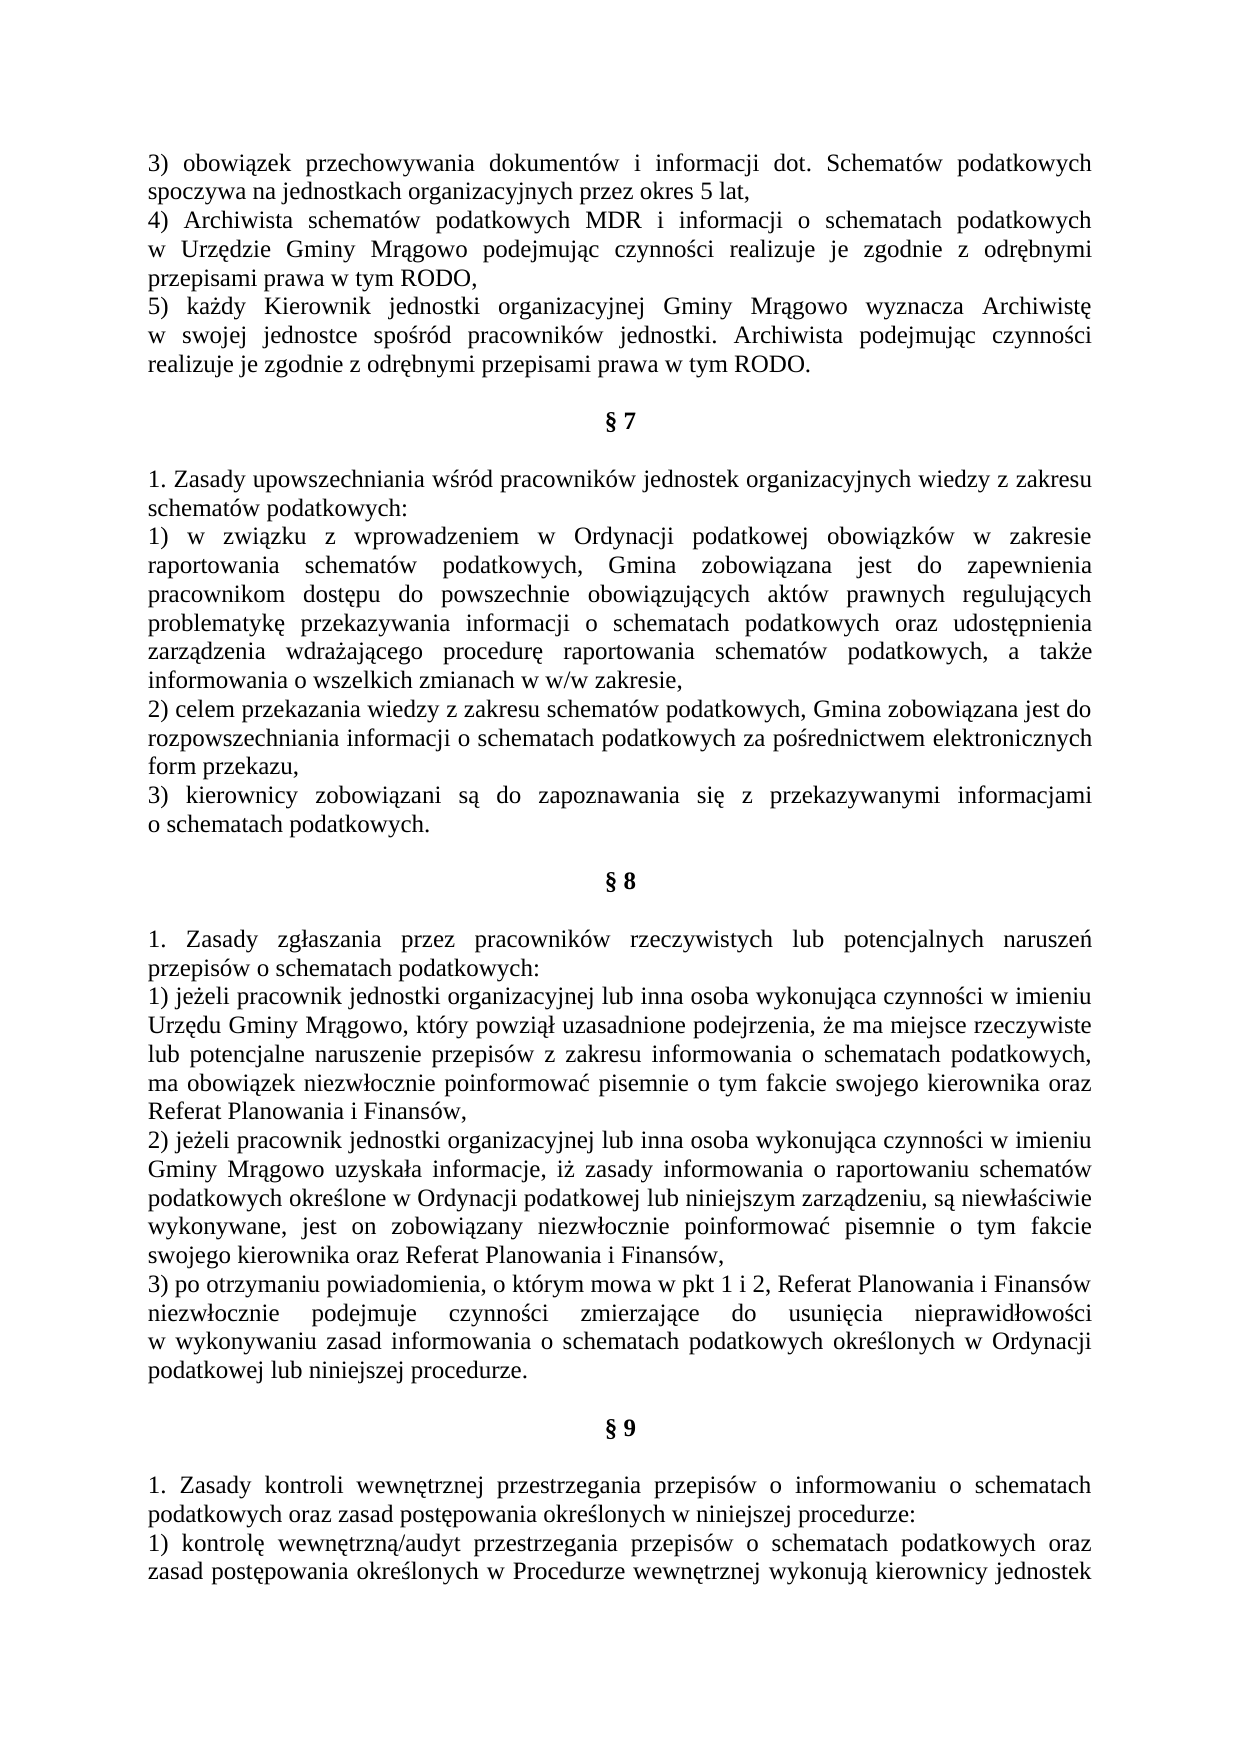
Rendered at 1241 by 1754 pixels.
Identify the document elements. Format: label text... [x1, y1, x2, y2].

text 3) kierownicy zobowiązani są do zapoznawania się z przekazywanymi informacjami o schematach podatkowych. [148, 780, 1093, 838]
text § 9 [148, 1413, 1093, 1441]
text 1. Zasady kontroli wewnętrznej przestrzegania przepisów o informowaniu o schematach podatkowych oraz zasad postępowania określonych w niniejszej procedurze: [148, 1470, 1093, 1528]
text 3) po otrzymaniu powiadomienia, o którym mowa w pkt 1 i 2, Referat Planowania i Finansów niezwłocznie podejmuje czynności zmierzające do usunięcia nieprawidłowości w wykonywaniu zasad informowania o schematach podatkowych określonych w Ordynacji podatkowej lub niniejszej procedurze. [148, 1269, 1093, 1384]
text 5) każdy Kierownik jednostki organizacyjnej Gminy Mrągowo wyznacza Archiwistę w swojej jednostce spośród pracowników jednostki. Archiwista podejmując czynności realizuje je zgodnie z odrębnymi przepisami prawa w tym RODO. [148, 291, 1093, 378]
text 2) jeżeli pracownik jednostki organizacyjnej lub inna osoba wykonująca czynności w imieniu Gminy Mrągowo uzyskała informacje, iż zasady informowania o raportowaniu schematów podatkowych określone w Ordynacji podatkowej lub niniejszym zarządzeniu, są niewłaściwie wykonywane, jest on zobowiązany niezwłocznie poinformować pisemnie o tym fakcie swojego kierownika oraz Referat Planowania i Finansów, [148, 1125, 1093, 1269]
text 1. Zasady zgłaszania przez pracowników rzeczywistych lub potencjalnych naruszeń przepisów o schematach podatkowych: [148, 924, 1093, 981]
text 2) celem przekazania wiedzy z zakresu schematów podatkowych, Gmina zobowiązana jest do rozpowszechniania informacji o schematach podatkowych za pośrednictwem elektronicznych form przekazu, [148, 694, 1093, 780]
text 1) w związku z wprowadzeniem w Ordynacji podatkowej obowiązków w zakresie raportowania schematów podatkowych, Gmina zobowiązana jest do zapewnienia pracownikom dostępu do powszechnie obowiązujących aktów prawnych regulujących problematykę przekazywania informacji o schematach podatkowych oraz udostępnienia zarządzenia wdrażającego procedurę raportowania schematów podatkowych, a także informowania o wszelkich zmianach w w/w zakresie, [148, 521, 1093, 694]
text § 8 [148, 866, 1093, 895]
text 3) obowiązek przechowywania dokumentów i informacji dot. Schematów podatkowych spoczywa na jednostkach organizacyjnych przez okres 5 lat, [148, 148, 1093, 205]
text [148, 1528, 1093, 1585]
text 1. Zasady upowszechniania wśród pracowników jednostek organizacyjnych wiedzy z zakresu schematów podatkowych: [148, 464, 1093, 521]
text 4) Archiwista schematów podatkowych MDR i informacji o schematach podatkowych w Urzędzie Gminy Mrągowo podejmując czynności realizuje je zgodnie z odrębnymi przepisami prawa w tym RODO, [148, 205, 1093, 291]
text § 7 [148, 406, 1093, 435]
text 1) jeżeli pracownik jednostki organizacyjnej lub inna osoba wykonująca czynności w imieniu Urzędu Gminy Mrągowo, który powziął uzasadnione podejrzenia, że ma miejsce rzeczywiste lub potencjalne naruszenie przepisów z zakresu informowania o schematach podatkowych, ma obowiązek niezwłocznie poinformować pisemnie o tym fakcie swojego kierownika oraz Referat Planowania i Finansów, [148, 981, 1093, 1125]
